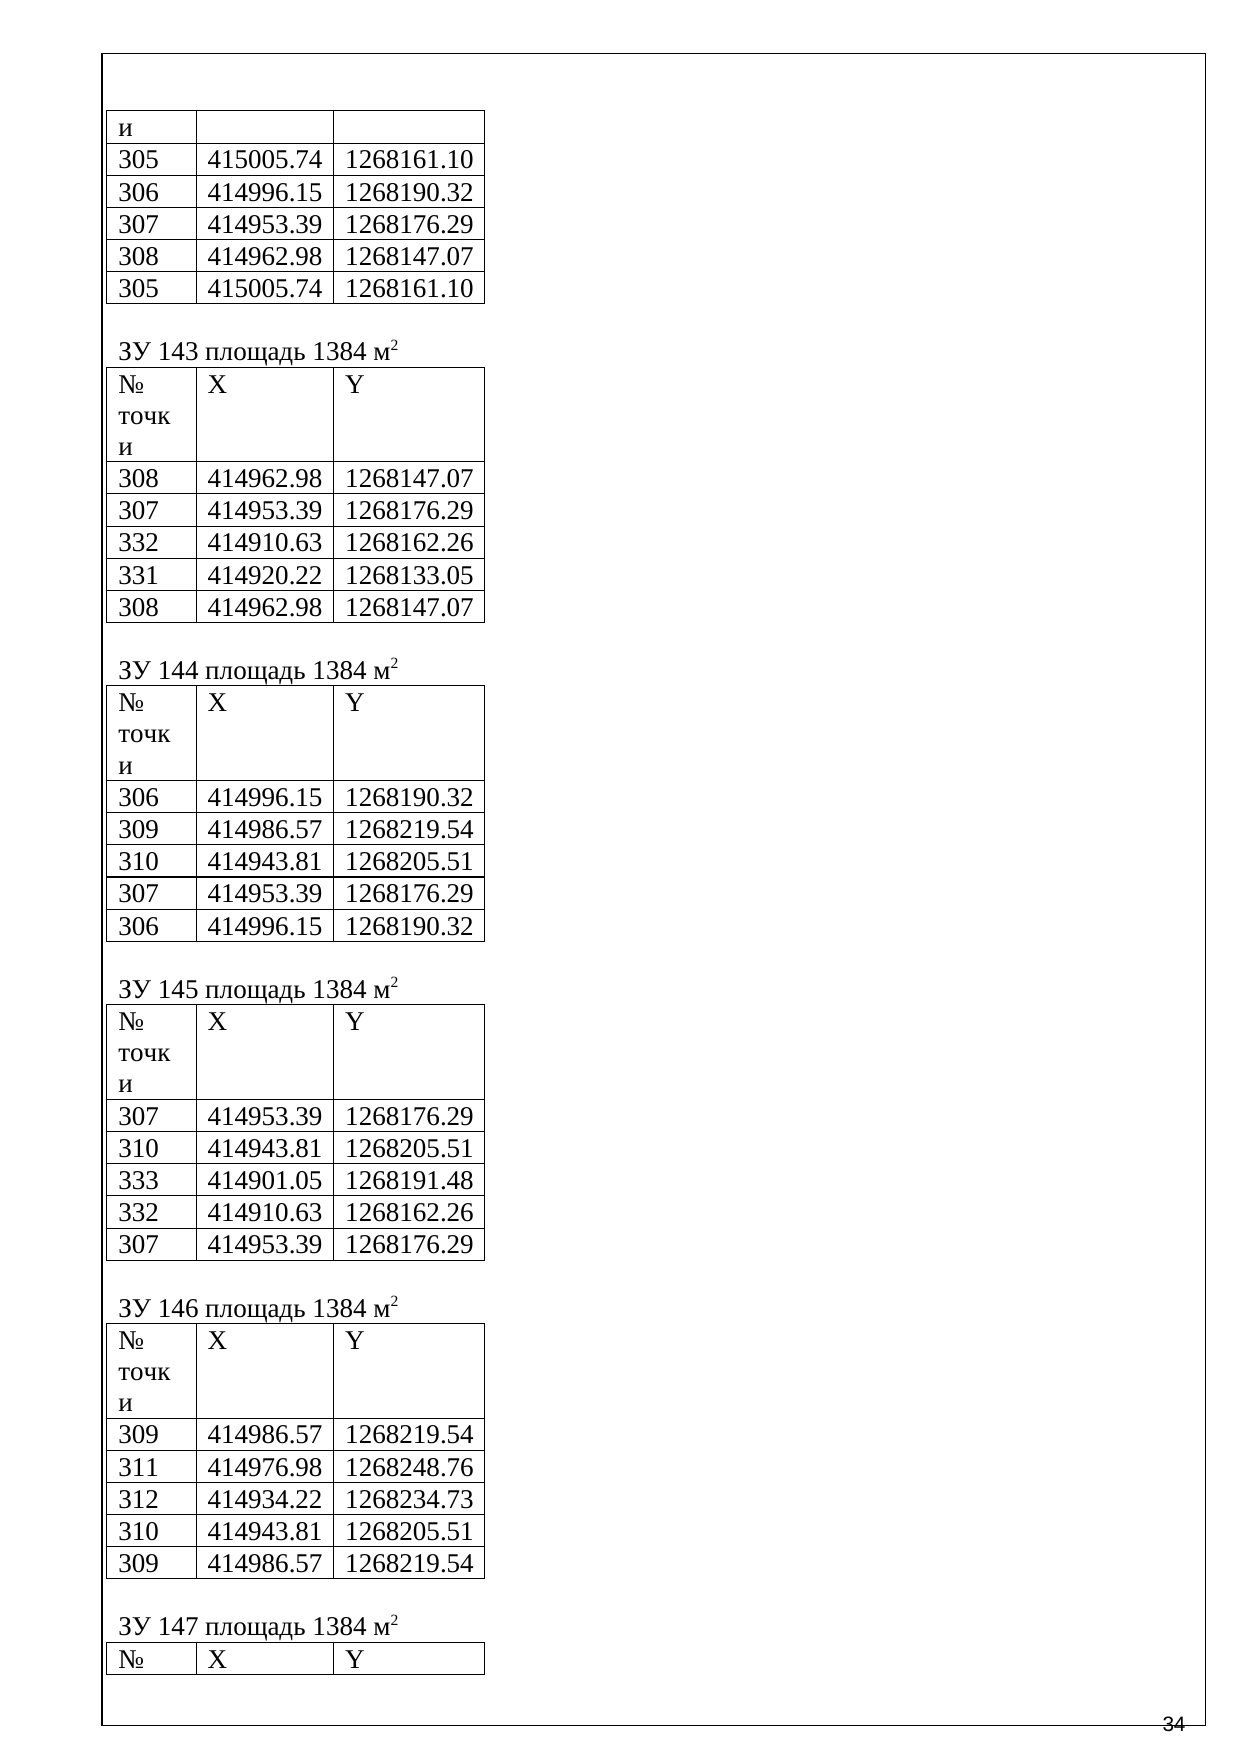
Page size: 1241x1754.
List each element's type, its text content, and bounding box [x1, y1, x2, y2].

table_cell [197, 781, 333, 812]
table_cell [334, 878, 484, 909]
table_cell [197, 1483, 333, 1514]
text ЗУ 143 площадь 1384 м2 [118, 336, 1185, 367]
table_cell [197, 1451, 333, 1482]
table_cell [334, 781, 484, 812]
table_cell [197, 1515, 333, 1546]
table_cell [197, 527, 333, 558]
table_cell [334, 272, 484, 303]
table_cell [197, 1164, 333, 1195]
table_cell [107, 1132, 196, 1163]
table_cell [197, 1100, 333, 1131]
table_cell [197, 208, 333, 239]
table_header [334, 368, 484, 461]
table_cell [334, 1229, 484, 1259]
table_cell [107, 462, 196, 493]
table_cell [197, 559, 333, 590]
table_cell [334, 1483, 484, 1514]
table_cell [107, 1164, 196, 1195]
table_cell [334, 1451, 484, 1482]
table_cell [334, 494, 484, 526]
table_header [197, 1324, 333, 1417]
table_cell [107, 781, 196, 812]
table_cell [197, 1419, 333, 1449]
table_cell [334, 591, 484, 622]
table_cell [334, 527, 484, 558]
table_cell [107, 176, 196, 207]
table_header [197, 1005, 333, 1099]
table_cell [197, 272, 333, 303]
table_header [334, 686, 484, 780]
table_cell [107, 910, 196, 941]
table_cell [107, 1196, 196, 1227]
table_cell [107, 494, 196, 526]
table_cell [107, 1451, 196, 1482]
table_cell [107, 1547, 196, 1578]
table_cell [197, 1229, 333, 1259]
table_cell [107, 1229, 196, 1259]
text ЗУ 147 площадь 1384 м2 [118, 1611, 1185, 1642]
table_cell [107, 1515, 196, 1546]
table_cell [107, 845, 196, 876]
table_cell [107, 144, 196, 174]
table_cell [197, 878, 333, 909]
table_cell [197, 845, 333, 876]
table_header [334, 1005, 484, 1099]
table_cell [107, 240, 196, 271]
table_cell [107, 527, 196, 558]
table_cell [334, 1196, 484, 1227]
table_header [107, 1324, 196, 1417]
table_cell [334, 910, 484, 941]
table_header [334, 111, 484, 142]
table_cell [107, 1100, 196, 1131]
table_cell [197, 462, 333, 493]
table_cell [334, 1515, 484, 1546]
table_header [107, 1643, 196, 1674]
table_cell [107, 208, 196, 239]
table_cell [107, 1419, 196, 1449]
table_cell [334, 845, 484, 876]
text ЗУ 144 площадь 1384 м2 [118, 654, 1185, 685]
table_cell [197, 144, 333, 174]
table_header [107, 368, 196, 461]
text ЗУ 145 площадь 1384 м2 [118, 973, 1185, 1004]
text ЗУ 146 площадь 1384 м2 [118, 1292, 1185, 1323]
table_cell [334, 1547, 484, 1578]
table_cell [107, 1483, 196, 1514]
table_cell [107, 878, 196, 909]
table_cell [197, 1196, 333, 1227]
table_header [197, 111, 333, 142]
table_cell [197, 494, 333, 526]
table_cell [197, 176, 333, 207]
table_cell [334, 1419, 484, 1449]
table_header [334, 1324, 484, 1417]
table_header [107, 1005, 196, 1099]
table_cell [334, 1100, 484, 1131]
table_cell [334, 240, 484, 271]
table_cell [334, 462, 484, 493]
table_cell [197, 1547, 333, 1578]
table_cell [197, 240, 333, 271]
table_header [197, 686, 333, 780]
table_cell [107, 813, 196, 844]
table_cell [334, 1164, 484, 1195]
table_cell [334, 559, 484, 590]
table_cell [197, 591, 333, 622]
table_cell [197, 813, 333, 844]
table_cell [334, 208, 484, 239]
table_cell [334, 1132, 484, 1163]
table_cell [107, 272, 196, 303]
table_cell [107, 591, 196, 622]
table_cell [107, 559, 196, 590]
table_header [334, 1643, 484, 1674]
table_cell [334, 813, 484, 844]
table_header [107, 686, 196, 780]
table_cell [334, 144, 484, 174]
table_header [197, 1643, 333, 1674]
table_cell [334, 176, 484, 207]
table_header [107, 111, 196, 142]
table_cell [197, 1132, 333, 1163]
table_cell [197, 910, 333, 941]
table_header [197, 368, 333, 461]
